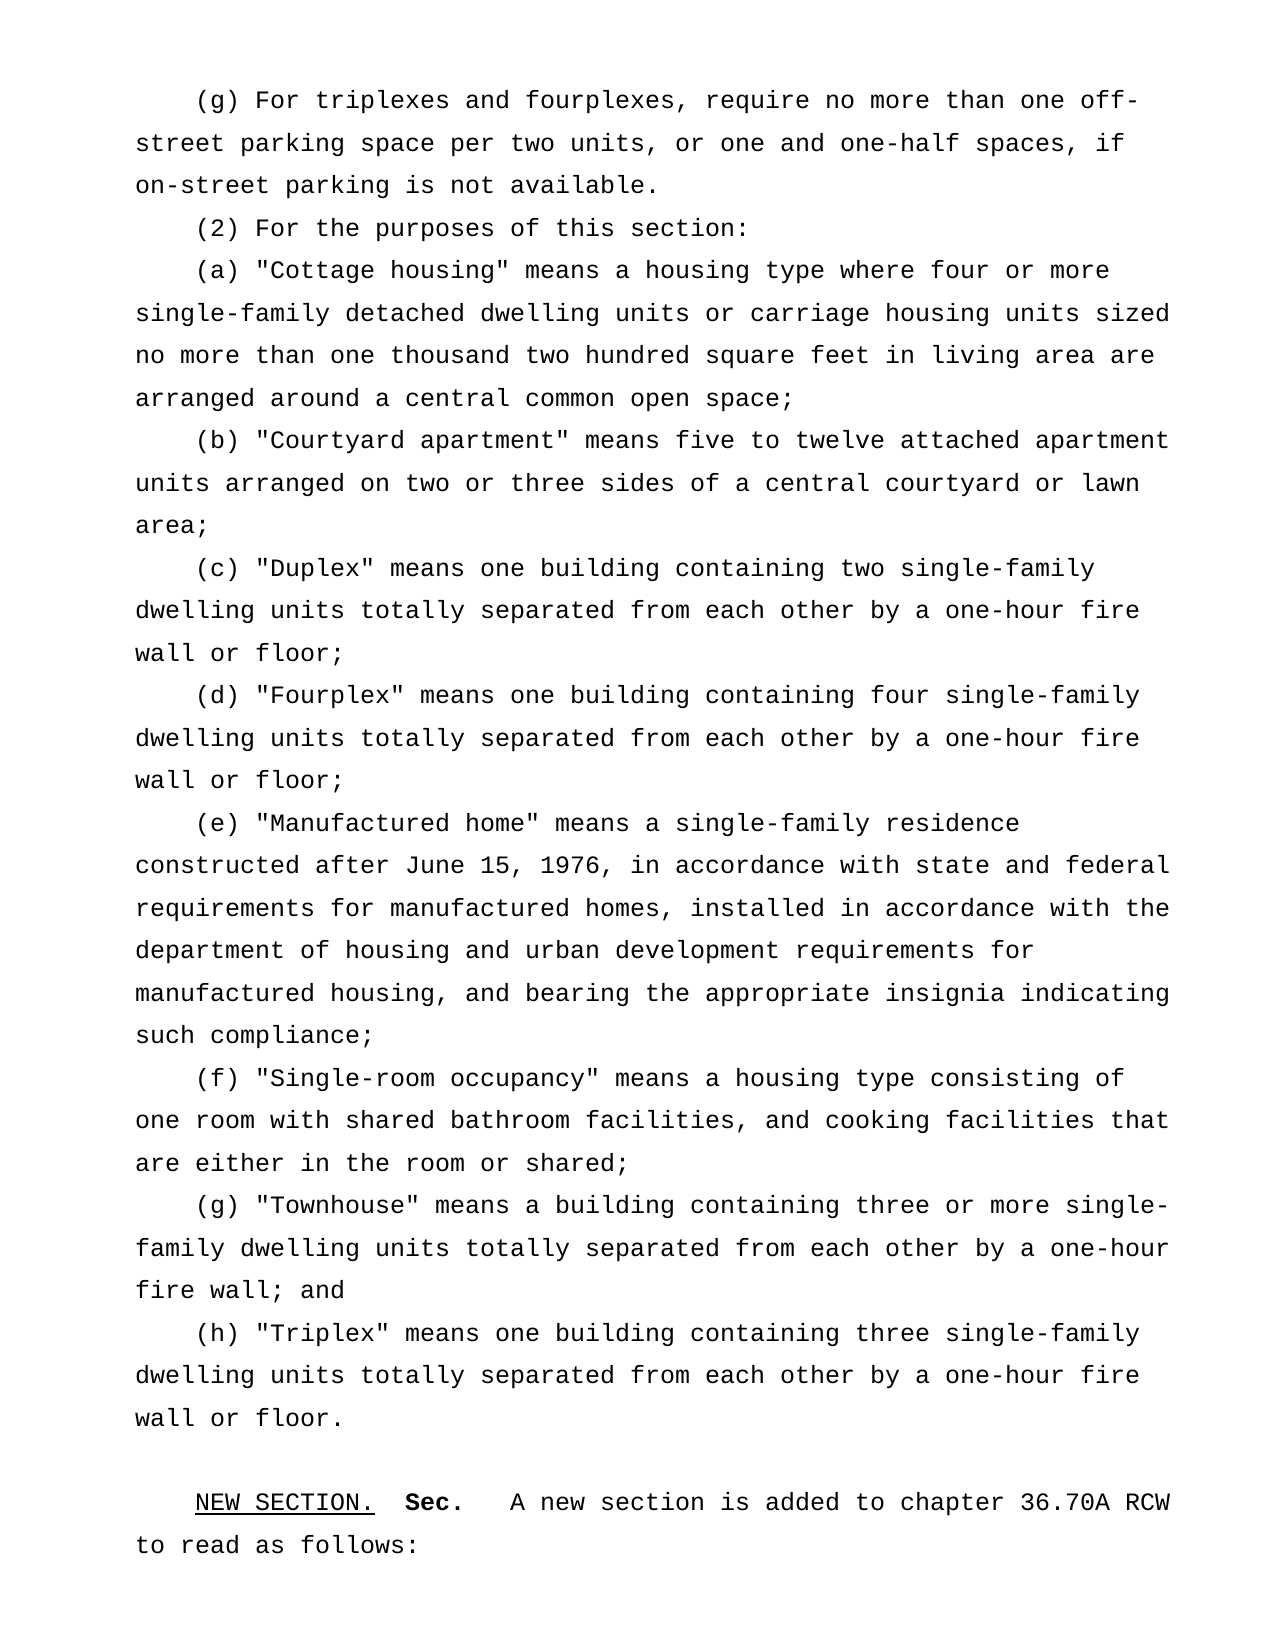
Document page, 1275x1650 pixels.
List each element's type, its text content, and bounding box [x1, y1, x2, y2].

text (g) "Townhouse" means a building containing three or more single-family dwelling units totally separated from each other by a one-hour fire wall; and [135, 1180, 1170, 1307]
text (e) "Manufactured home" means a single-family residence constructed after June 15, 1976, in accordance with state and federal requirements for manufactured homes, installed in accordance with the department of housing and urban development requirements for manufactured housing, and bearing the appropriate insignia indicating such compliance; [135, 797, 1170, 1052]
text (b) "Courtyard apartment" means five to twelve attached apartment units arranged on two or three sides of a central courtyard or lawn area; [135, 415, 1170, 542]
text (2) For the purposes of this section: [135, 202, 1170, 245]
text (c) "Duplex" means one building containing two single-family dwelling units totally separated from each other by a one-hour fire wall or floor; [135, 542, 1170, 670]
text NEW SECTION. Sec. A new section is added to chapter 36.70A RCW to read as follows: [135, 1477, 1170, 1562]
text (f) "Single-room occupancy" means a housing type consisting of one room with shared bathroom facilities, and cooking facilities that are either in the room or shared; [135, 1052, 1170, 1180]
text (h) "Triplex" means one building containing three single-family dwelling units totally separated from each other by a one-hour fire wall or floor. [135, 1307, 1170, 1435]
text (a) "Cottage housing" means a housing type where four or more single-family detached dwelling units or carriage housing units sized no more than one thousand two hundred square feet in living area are arranged around a central common open space; [135, 245, 1170, 415]
text (d) "Fourplex" means one building containing four single-family dwelling units totally separated from each other by a one-hour fire wall or floor; [135, 670, 1170, 797]
text (g) For triplexes and fourplexes, require no more than one off-street parking space per two units, or one and one-half spaces, if on-street parking is not available. [135, 75, 1170, 202]
